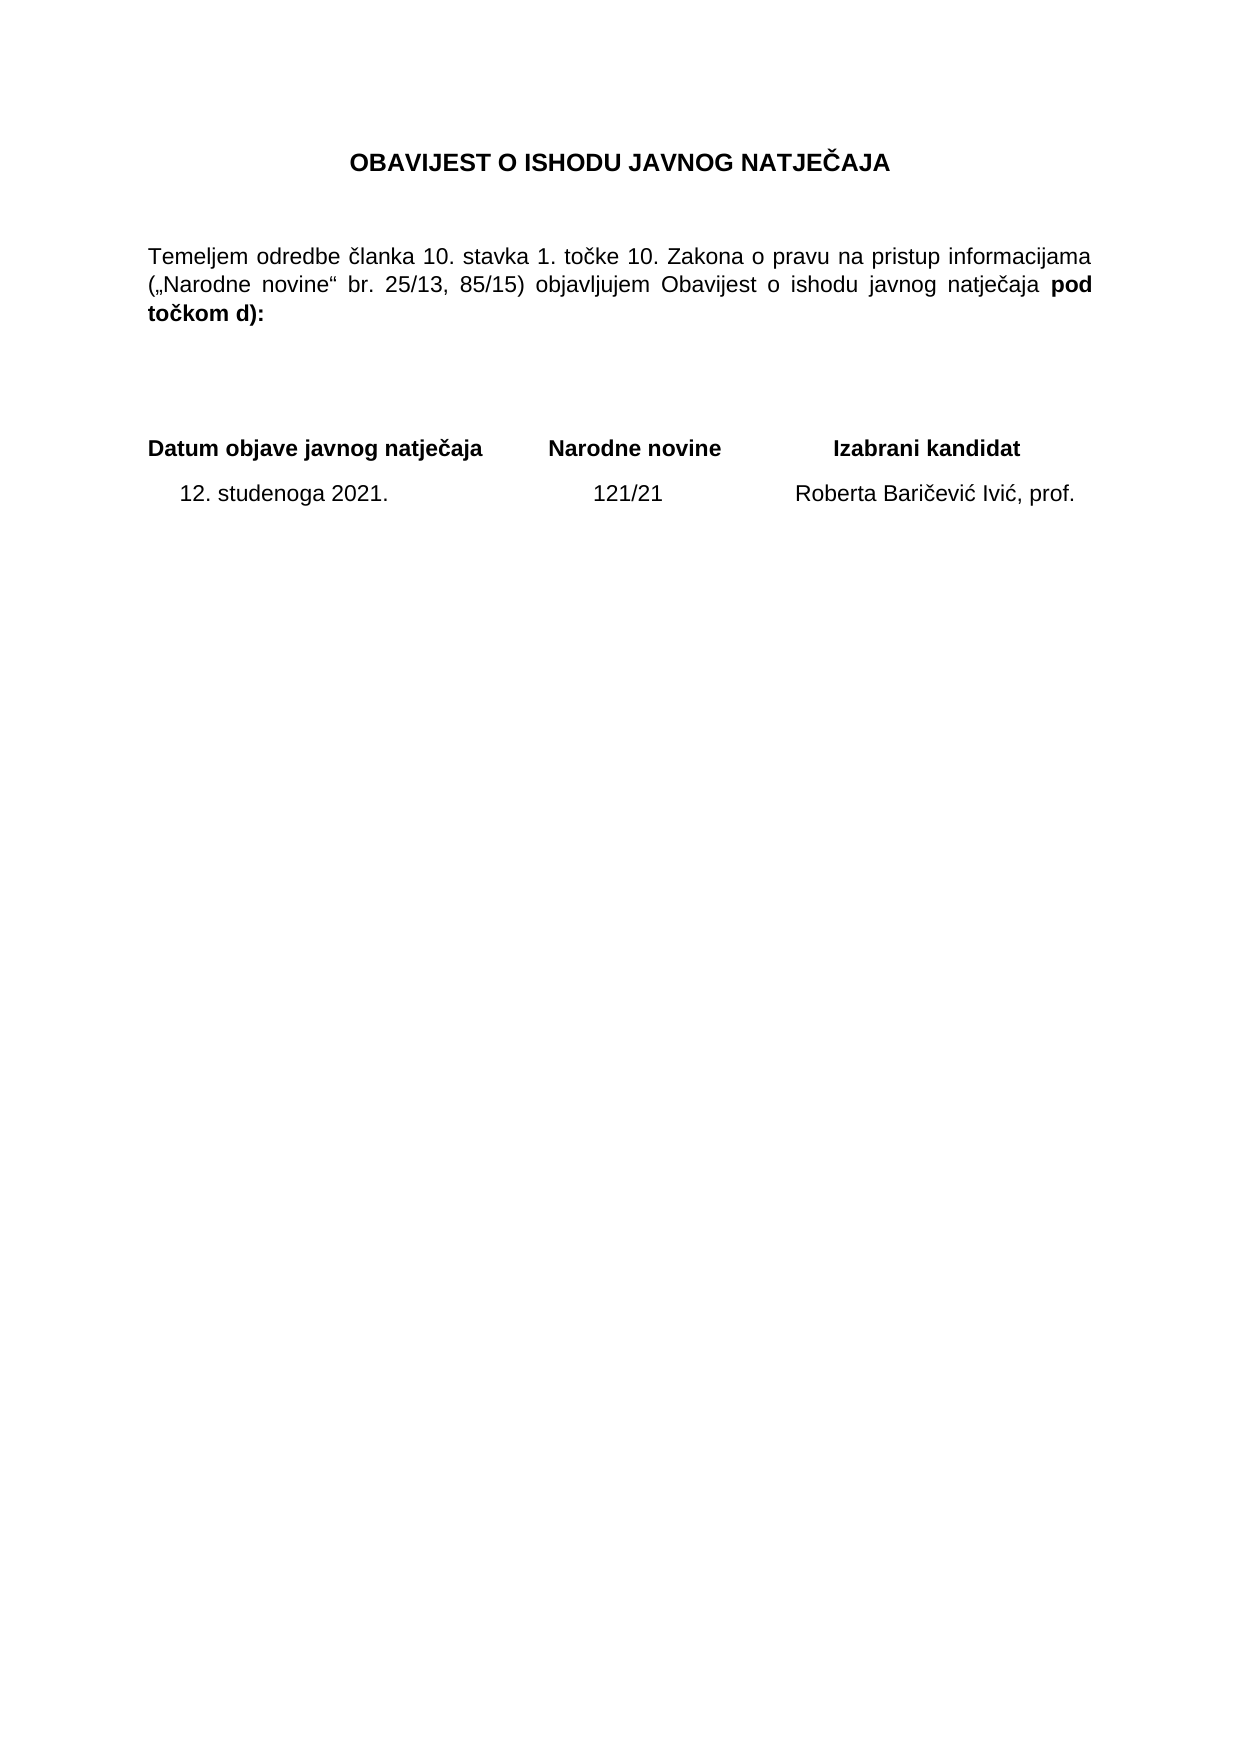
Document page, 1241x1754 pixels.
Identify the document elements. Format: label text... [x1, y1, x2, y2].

text OBAVIJEST O ISHODU JAVNOG NATJEČAJA [148, 148, 1093, 176]
text Temeljem odredbe članka 10. stavka 1. točke 10. Zakona o pravu na pristup informacijama („Narodne novine“ br. 25/13, 85/15) objavljujem Obavijest o ishodu javnog natječaja pod točkom d): [148, 243, 1093, 326]
text 12. studenoga 2021. 121/21 Roberta Baričević Ivić, prof. [148, 480, 1093, 507]
text Datum objave javnog natječaja Narodne novine Izabrani kandidat [148, 435, 1093, 462]
